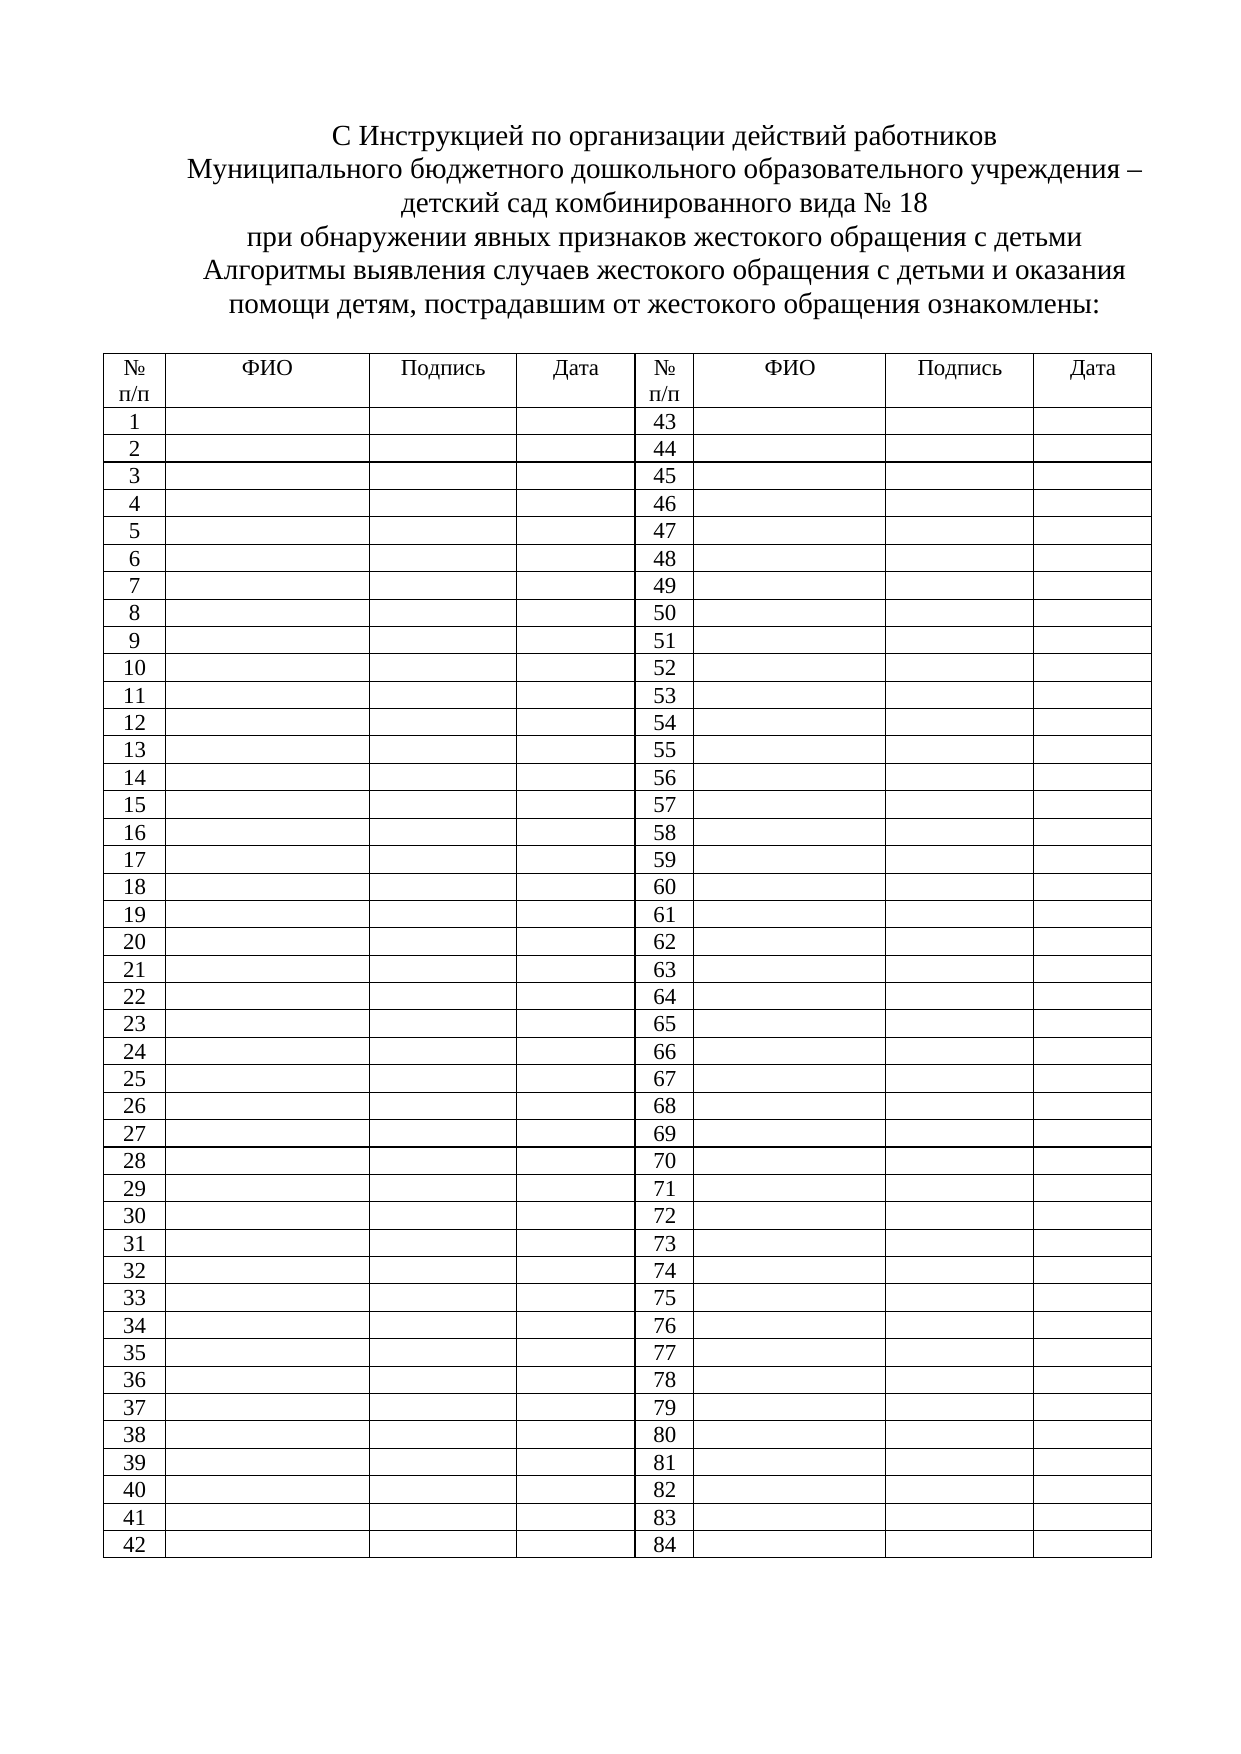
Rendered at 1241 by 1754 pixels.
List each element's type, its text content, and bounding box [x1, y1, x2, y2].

table_cell [1034, 1065, 1151, 1092]
text Муниципального бюджетного дошкольного образовательного учреждения – детский сад комбинированного вида № 18 [177, 152, 1152, 219]
table_cell [370, 764, 516, 790]
table_cell [694, 1148, 885, 1174]
table_cell [517, 490, 634, 516]
table_cell [1034, 1120, 1151, 1146]
table_cell 63 [636, 956, 693, 982]
table_cell [517, 408, 634, 434]
table_cell 4 [104, 490, 165, 516]
table_cell [517, 983, 634, 1009]
table_cell [886, 1531, 1033, 1557]
table_cell [886, 846, 1033, 872]
table_cell [886, 1284, 1033, 1311]
table_cell [166, 1421, 369, 1448]
table_cell 67 [636, 1065, 693, 1092]
table_cell [370, 1504, 516, 1530]
table_cell [886, 791, 1033, 818]
table_cell [517, 736, 634, 763]
table_cell [886, 901, 1033, 927]
table_cell 77 [636, 1339, 693, 1366]
table_cell 37 [104, 1394, 165, 1420]
table_cell 68 [636, 1093, 693, 1119]
table_cell 53 [636, 682, 693, 708]
table_cell [370, 1148, 516, 1174]
table_cell 35 [104, 1339, 165, 1366]
table_cell [517, 874, 634, 900]
table_cell [370, 654, 516, 681]
table_cell [370, 682, 516, 708]
table_cell [517, 1312, 634, 1338]
table_cell [694, 736, 885, 763]
table_cell [694, 1202, 885, 1228]
table_cell [694, 1284, 885, 1311]
table_cell [1034, 545, 1151, 571]
table_cell [694, 1394, 885, 1420]
table_cell [517, 1010, 634, 1037]
table_cell 82 [636, 1476, 693, 1502]
text при обнаружении явных признаков жестокого обращения с детьми [177, 219, 1152, 252]
table_cell [694, 600, 885, 626]
table_cell [1034, 600, 1151, 626]
table_cell 17 [104, 846, 165, 872]
table_cell [370, 983, 516, 1009]
table_cell [694, 654, 885, 681]
table_cell [886, 1367, 1033, 1393]
table_cell 11 [104, 682, 165, 708]
table_cell [694, 572, 885, 598]
table_cell 74 [636, 1257, 693, 1283]
table_cell [886, 408, 1033, 434]
table_cell [166, 983, 369, 1009]
table_cell [517, 1531, 634, 1557]
table_cell [166, 1449, 369, 1475]
table_cell [166, 874, 369, 900]
table_cell [370, 1257, 516, 1283]
table_cell 29 [104, 1175, 165, 1201]
table_cell [517, 1421, 634, 1448]
table_cell 7 [104, 572, 165, 598]
table_cell 40 [104, 1476, 165, 1502]
table_cell 78 [636, 1367, 693, 1393]
table_cell [517, 682, 634, 708]
table_cell 39 [104, 1449, 165, 1475]
table_cell [517, 1394, 634, 1420]
table_cell 15 [104, 791, 165, 818]
table_cell [886, 1010, 1033, 1037]
table_cell [886, 764, 1033, 790]
table_cell [1034, 1175, 1151, 1201]
table_cell [517, 627, 634, 653]
table_cell [1034, 901, 1151, 927]
table_cell [886, 1148, 1033, 1174]
table_cell [886, 1449, 1033, 1475]
table_cell [166, 545, 369, 571]
table_cell 54 [636, 709, 693, 735]
table_header Дата [1034, 354, 1151, 407]
table_cell 20 [104, 928, 165, 954]
table_cell [517, 654, 634, 681]
table_cell [694, 1065, 885, 1092]
table_cell [886, 545, 1033, 571]
table_cell [1034, 1038, 1151, 1064]
table_cell [694, 490, 885, 516]
table_cell [1034, 1449, 1151, 1475]
table_cell [1034, 1504, 1151, 1530]
table_cell 46 [636, 490, 693, 516]
table_cell [370, 1312, 516, 1338]
table_cell [886, 1230, 1033, 1256]
table_cell [694, 1339, 885, 1366]
table_cell [166, 1312, 369, 1338]
table_cell 14 [104, 764, 165, 790]
table_cell [517, 1449, 634, 1475]
table_cell [1034, 572, 1151, 598]
table_cell [694, 1367, 885, 1393]
table_cell [1034, 1284, 1151, 1311]
table_cell 6 [104, 545, 165, 571]
table_cell [517, 1120, 634, 1146]
table_cell [694, 791, 885, 818]
table_cell 49 [636, 572, 693, 598]
table_cell [886, 1202, 1033, 1228]
table_cell [886, 627, 1033, 653]
table_cell [166, 1175, 369, 1201]
table_cell [166, 1148, 369, 1174]
table_cell 38 [104, 1421, 165, 1448]
table_cell [370, 1367, 516, 1393]
table_cell [166, 1504, 369, 1530]
table_cell [886, 517, 1033, 544]
table_cell [166, 736, 369, 763]
table_cell [370, 1120, 516, 1146]
table_cell [370, 1175, 516, 1201]
table_cell [370, 928, 516, 954]
table_cell [886, 1065, 1033, 1092]
table_cell [517, 928, 634, 954]
table_cell 23 [104, 1010, 165, 1037]
table_cell [694, 463, 885, 489]
table_cell [370, 1202, 516, 1228]
table_cell [370, 956, 516, 982]
table_cell [370, 1093, 516, 1119]
table_cell [370, 1010, 516, 1037]
table_cell [517, 819, 634, 845]
table_cell [694, 709, 885, 735]
table_cell [517, 1148, 634, 1174]
table_cell [166, 928, 369, 954]
table_cell [370, 463, 516, 489]
table_cell [694, 1312, 885, 1338]
table_cell [886, 1120, 1033, 1146]
table_cell [166, 435, 369, 461]
table_cell [694, 928, 885, 954]
table_cell [166, 1531, 369, 1557]
table_cell [370, 901, 516, 927]
table_cell [166, 1065, 369, 1092]
table_cell [886, 682, 1033, 708]
table_cell 1 [104, 408, 165, 434]
table_cell [517, 1367, 634, 1393]
table_cell [166, 1038, 369, 1064]
table_cell 25 [104, 1065, 165, 1092]
table_cell [1034, 1202, 1151, 1228]
table_cell 26 [104, 1093, 165, 1119]
table_cell [1034, 874, 1151, 900]
table_cell [166, 627, 369, 653]
table_cell 9 [104, 627, 165, 653]
table_cell [1034, 764, 1151, 790]
table_cell 45 [636, 463, 693, 489]
table_cell [694, 517, 885, 544]
table_cell [1034, 791, 1151, 818]
table_cell 81 [636, 1449, 693, 1475]
table_cell [370, 1284, 516, 1311]
table_cell [370, 736, 516, 763]
table_header Подпись [886, 354, 1033, 407]
table_cell [517, 1038, 634, 1064]
table_cell [694, 1449, 885, 1475]
table_cell 72 [636, 1202, 693, 1228]
table_cell [370, 627, 516, 653]
table_cell 47 [636, 517, 693, 544]
table_cell [517, 1175, 634, 1201]
table_cell [1034, 1093, 1151, 1119]
table_cell [370, 1038, 516, 1064]
table_cell [166, 408, 369, 434]
table_cell 70 [636, 1148, 693, 1174]
table_cell 50 [636, 600, 693, 626]
table_cell [886, 736, 1033, 763]
table_cell 8 [104, 600, 165, 626]
table_cell 80 [636, 1421, 693, 1448]
table_cell [1034, 1394, 1151, 1420]
table_cell 28 [104, 1148, 165, 1174]
table_cell 22 [104, 983, 165, 1009]
table_cell 32 [104, 1257, 165, 1283]
table_cell [166, 901, 369, 927]
table_cell [517, 709, 634, 735]
table_cell [1034, 1421, 1151, 1448]
table_header Дата [517, 354, 634, 407]
table_cell [886, 1476, 1033, 1502]
table_cell 10 [104, 654, 165, 681]
table_cell 16 [104, 819, 165, 845]
table_cell [886, 654, 1033, 681]
table_cell 44 [636, 435, 693, 461]
table_cell [517, 463, 634, 489]
table_cell 84 [636, 1531, 693, 1557]
table_cell [166, 819, 369, 845]
table_cell [370, 1065, 516, 1092]
table_cell [370, 1394, 516, 1420]
table_cell [886, 709, 1033, 735]
table_cell 75 [636, 1284, 693, 1311]
table_cell 18 [104, 874, 165, 900]
table_cell [166, 600, 369, 626]
table_cell 69 [636, 1120, 693, 1146]
table_cell 36 [104, 1367, 165, 1393]
table_cell [517, 545, 634, 571]
table_cell [517, 1339, 634, 1366]
table_cell [166, 1202, 369, 1228]
table_cell [1034, 1230, 1151, 1256]
table_cell [370, 709, 516, 735]
table_cell [694, 1120, 885, 1146]
table_cell [166, 1394, 369, 1420]
table_cell 19 [104, 901, 165, 927]
table_cell [1034, 1148, 1151, 1174]
table_cell [166, 682, 369, 708]
table_cell 60 [636, 874, 693, 900]
table_cell [886, 463, 1033, 489]
table_cell [1034, 1531, 1151, 1557]
table_cell [694, 1230, 885, 1256]
table_cell 42 [104, 1531, 165, 1557]
table_cell 13 [104, 736, 165, 763]
table_cell [166, 490, 369, 516]
table_cell [166, 572, 369, 598]
table_cell 76 [636, 1312, 693, 1338]
table_header Подпись [370, 354, 516, 407]
table_cell [517, 1093, 634, 1119]
table_cell 65 [636, 1010, 693, 1037]
table_cell 48 [636, 545, 693, 571]
table_cell [370, 1449, 516, 1475]
table_cell [1034, 956, 1151, 982]
table_cell [886, 1038, 1033, 1064]
table_cell [370, 517, 516, 544]
table_cell [370, 490, 516, 516]
table_cell [1034, 846, 1151, 872]
table_cell [370, 874, 516, 900]
table_cell [166, 1284, 369, 1311]
table_cell [1034, 1476, 1151, 1502]
table_cell [517, 600, 634, 626]
table_cell [1034, 709, 1151, 735]
table_cell 2 [104, 435, 165, 461]
table_cell [1034, 435, 1151, 461]
table_cell [166, 846, 369, 872]
table_cell [166, 654, 369, 681]
table_cell 79 [636, 1394, 693, 1420]
table_cell [166, 709, 369, 735]
table_cell [694, 1421, 885, 1448]
table_cell [694, 1476, 885, 1502]
table_cell 59 [636, 846, 693, 872]
table_cell [886, 572, 1033, 598]
table_cell 66 [636, 1038, 693, 1064]
table_cell [694, 819, 885, 845]
table_cell 12 [104, 709, 165, 735]
table_cell [166, 791, 369, 818]
text С Инструкцией по организации действий работников [177, 118, 1152, 152]
table_cell [886, 874, 1033, 900]
table_cell 62 [636, 928, 693, 954]
table_cell [886, 819, 1033, 845]
table_cell [166, 1257, 369, 1283]
table_cell [694, 682, 885, 708]
table_cell 56 [636, 764, 693, 790]
table_cell [694, 545, 885, 571]
table_cell [694, 1010, 885, 1037]
table_cell [1034, 983, 1151, 1009]
table_cell 21 [104, 956, 165, 982]
table_cell [370, 545, 516, 571]
table_cell 58 [636, 819, 693, 845]
table_cell [370, 1531, 516, 1557]
table_cell 41 [104, 1504, 165, 1530]
table_cell [694, 983, 885, 1009]
table_cell [886, 983, 1033, 1009]
table_cell [517, 1476, 634, 1502]
table_cell 52 [636, 654, 693, 681]
table_cell 5 [104, 517, 165, 544]
table_cell [1034, 819, 1151, 845]
table_cell [166, 1476, 369, 1502]
table_cell [694, 1093, 885, 1119]
table_cell [166, 1339, 369, 1366]
table_cell [694, 435, 885, 461]
table_cell [370, 600, 516, 626]
table_cell [370, 1230, 516, 1256]
table_cell 27 [104, 1120, 165, 1146]
table_cell [517, 1284, 634, 1311]
table_cell [517, 1257, 634, 1283]
table_cell [370, 819, 516, 845]
table_cell [370, 1476, 516, 1502]
table_cell [1034, 1367, 1151, 1393]
table_cell [166, 1120, 369, 1146]
table_cell [1034, 517, 1151, 544]
table_cell [1034, 1010, 1151, 1037]
table_cell [166, 1010, 369, 1037]
table_cell [886, 1175, 1033, 1201]
table_cell [1034, 490, 1151, 516]
table_cell 64 [636, 983, 693, 1009]
table_cell [370, 408, 516, 434]
table_cell 43 [636, 408, 693, 434]
table_cell [517, 1504, 634, 1530]
table_cell [1034, 1339, 1151, 1366]
table_cell 34 [104, 1312, 165, 1338]
table_cell 30 [104, 1202, 165, 1228]
table_cell 24 [104, 1038, 165, 1064]
table_cell [694, 627, 885, 653]
table_cell [694, 1175, 885, 1201]
table_header № п/п [636, 354, 693, 407]
table_cell [694, 1531, 885, 1557]
table_cell [370, 1421, 516, 1448]
table_cell [886, 1312, 1033, 1338]
table_cell [166, 1230, 369, 1256]
table_cell 83 [636, 1504, 693, 1530]
table_cell [370, 1339, 516, 1366]
table_cell [694, 1257, 885, 1283]
table_cell [1034, 627, 1151, 653]
table_cell [1034, 654, 1151, 681]
table_cell [694, 408, 885, 434]
table_cell [166, 764, 369, 790]
table_cell [517, 764, 634, 790]
table_cell [886, 1394, 1033, 1420]
table_cell [517, 901, 634, 927]
table_cell [694, 956, 885, 982]
table_cell [886, 1257, 1033, 1283]
table_cell [886, 600, 1033, 626]
table_cell [694, 874, 885, 900]
table_cell [370, 572, 516, 598]
table_cell [1034, 463, 1151, 489]
table_cell [1034, 1257, 1151, 1283]
table_cell [886, 928, 1033, 954]
table_cell [517, 791, 634, 818]
table_cell [517, 1230, 634, 1256]
table_cell [1034, 928, 1151, 954]
table_cell 33 [104, 1284, 165, 1311]
table_cell [370, 435, 516, 461]
table_cell [166, 1093, 369, 1119]
table_cell [370, 846, 516, 872]
table_cell 55 [636, 736, 693, 763]
table_cell [517, 846, 634, 872]
table_cell [694, 1504, 885, 1530]
table_cell [886, 490, 1033, 516]
table_cell [694, 901, 885, 927]
table_header № п/п [104, 354, 165, 407]
table_cell [1034, 682, 1151, 708]
text Алгоритмы выявления случаев жестокого обращения с детьми и оказания помощи детям, пострадавшим от жестокого обращения ознакомлены: [177, 252, 1152, 319]
table_cell [886, 956, 1033, 982]
table_cell [1034, 1312, 1151, 1338]
table_header ФИО [166, 354, 369, 407]
table_cell [517, 435, 634, 461]
table_cell [1034, 736, 1151, 763]
table_cell [166, 1367, 369, 1393]
table_cell 31 [104, 1230, 165, 1256]
table_cell [370, 791, 516, 818]
table_cell [886, 1504, 1033, 1530]
table_cell 51 [636, 627, 693, 653]
table_header ФИО [694, 354, 885, 407]
table_cell [166, 517, 369, 544]
table_cell [166, 463, 369, 489]
table_cell [694, 1038, 885, 1064]
table_cell [517, 572, 634, 598]
table_cell 3 [104, 463, 165, 489]
table_cell [694, 846, 885, 872]
table_cell [1034, 408, 1151, 434]
table_cell [886, 435, 1033, 461]
table_cell 61 [636, 901, 693, 927]
table_cell [886, 1421, 1033, 1448]
table_cell [517, 517, 634, 544]
table_cell 71 [636, 1175, 693, 1201]
table_cell [694, 764, 885, 790]
table_cell [886, 1339, 1033, 1366]
table_cell 57 [636, 791, 693, 818]
table_cell [517, 1202, 634, 1228]
table_cell [517, 956, 634, 982]
table_cell [166, 956, 369, 982]
table_cell 73 [636, 1230, 693, 1256]
table_cell [517, 1065, 634, 1092]
table_cell [886, 1093, 1033, 1119]
